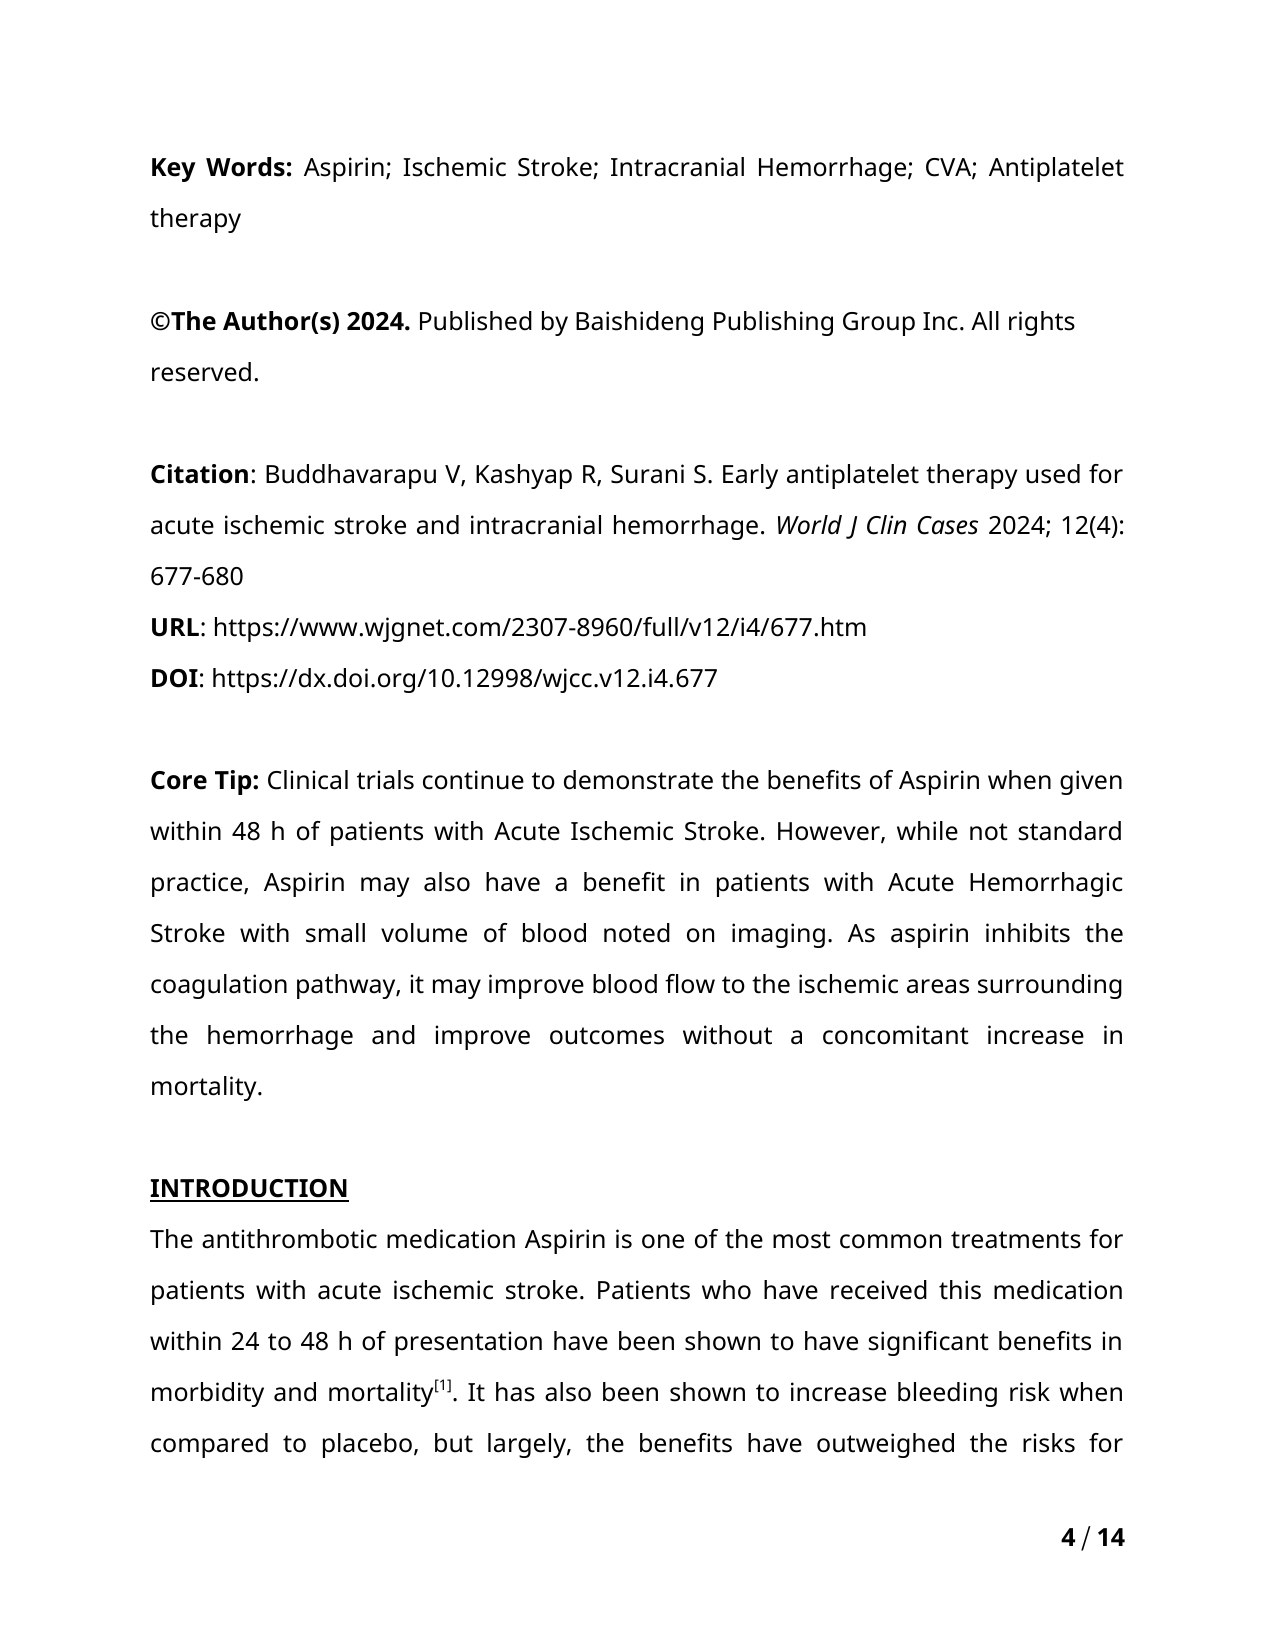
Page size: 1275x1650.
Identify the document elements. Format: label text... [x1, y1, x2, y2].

text ©The Author(s) 2024. Published by Baishideng Publishing Group Inc. All rights reserved. [150, 303, 1125, 388]
text Core Tip: Clinical trials continue to demonstrate the benefits of Aspirin when given within 48 h of patients with Acute Ischemic Stroke. However, while not standard practice, Aspirin may also have a benefit in patients with Acute Hemorrhagic Stroke with small volume of blood noted on imaging. As aspirin inhibits the coagulation pathway, it may improve blood flow to the ischemic areas surrounding the hemorrhage and improve outcomes without a concomitant increase in mortality. [150, 762, 1125, 1103]
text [150, 1222, 1125, 1460]
text Citation: Buddhavarapu V, Kashyap R, Surani S. Early antiplatelet therapy used for acute ischemic stroke and intracranial hemorrhage. World J Clin Cases 2024; 12(4): 677-680 [150, 456, 1125, 592]
text URL: https://www.wjgnet.com/2307-8960/full/v12/i4/677.htm [150, 609, 1125, 643]
text INTRODUCTION [150, 1171, 1125, 1205]
text DOI: https://dx.doi.org/10.12998/wjcc.v12.i4.677 [150, 660, 1125, 694]
text Key Words: Aspirin; Ischemic Stroke; Intracranial Hemorrhage; CVA; Antiplatelet therapy [150, 150, 1125, 235]
